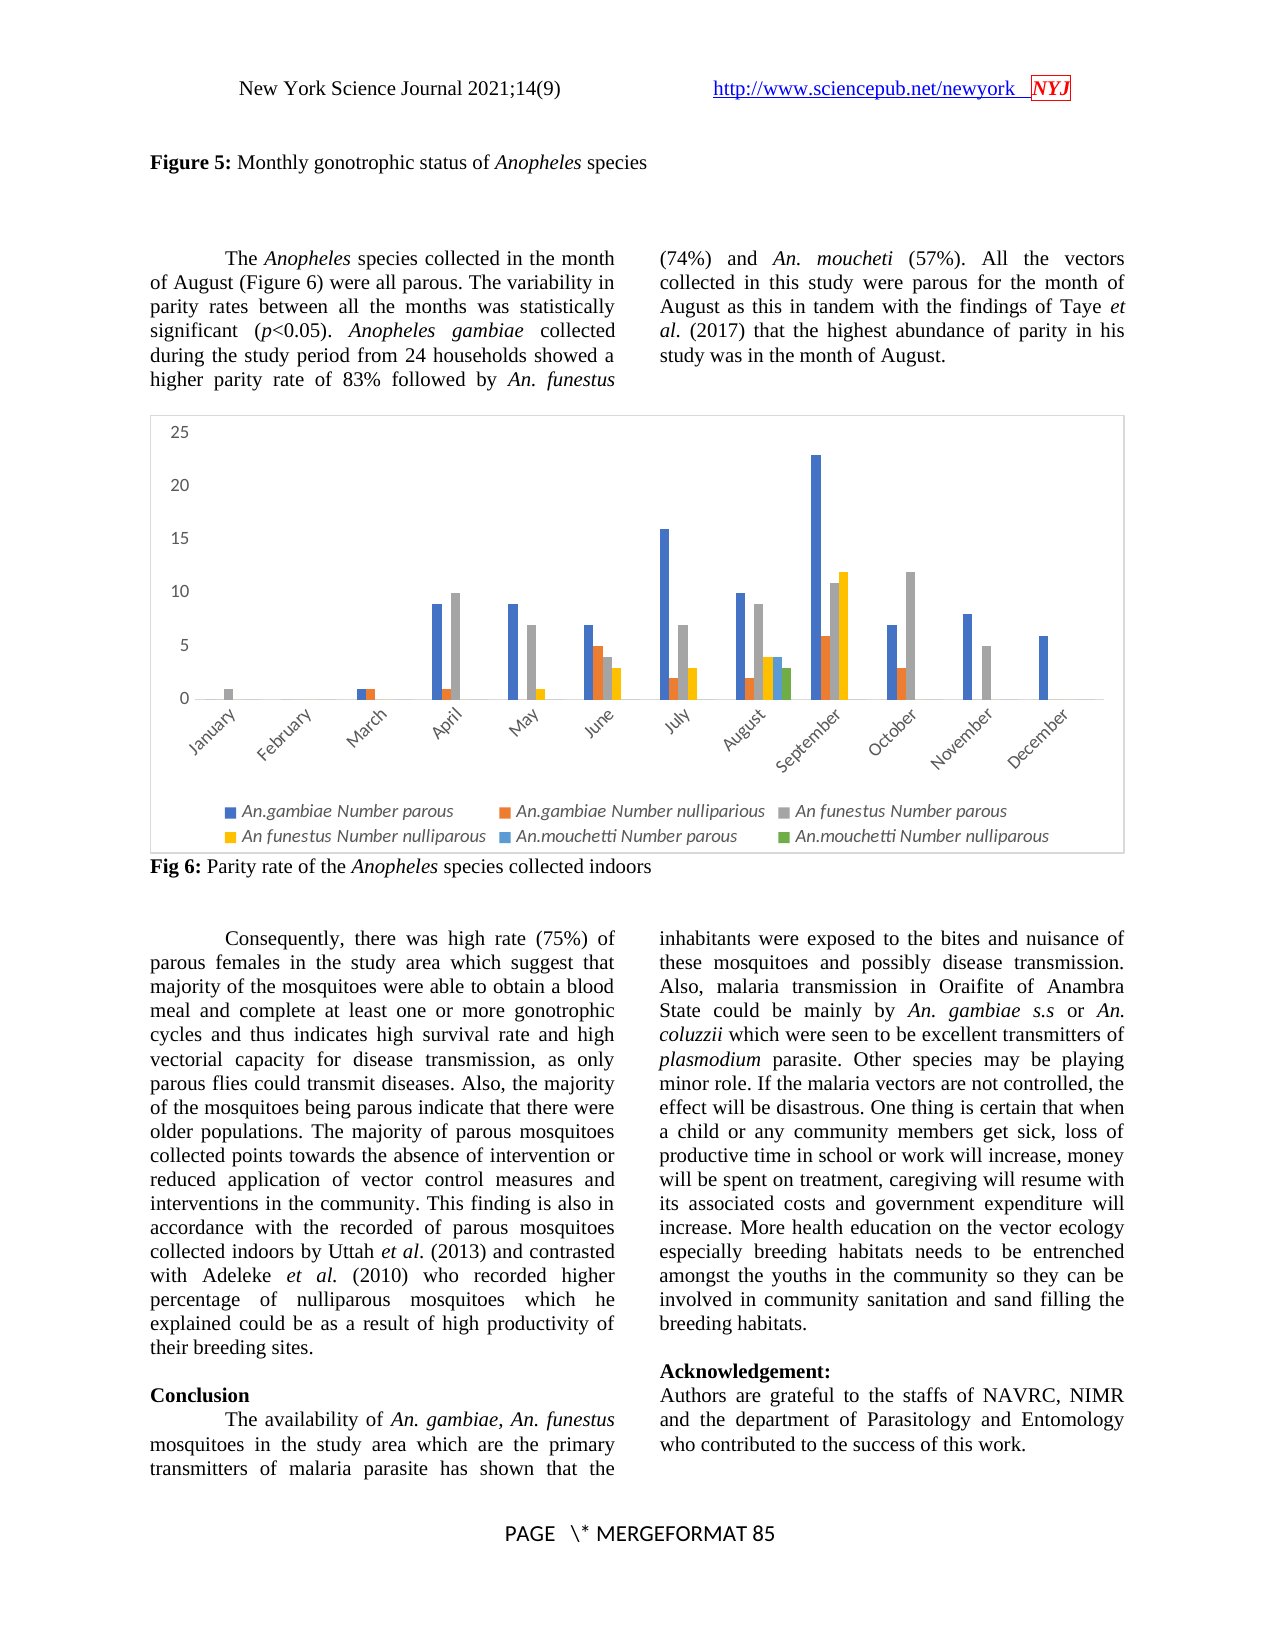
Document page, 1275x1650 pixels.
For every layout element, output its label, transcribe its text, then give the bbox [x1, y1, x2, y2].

text The Anopheles species collected in the month of August (Figure 6) were all parous. The variability in parity rates between all the months was statistically significant (p<0.05). Anopheles gambiae collected during the study period from 24 households showed a higher parity rate of 83% followed by An. funestus (74%) and An. moucheti (57%). All the vectors collected in this study were parous for the month of August as this in tandem with the findings of Taye et al. (2017) that the highest abundance of parity in his study was in the month of August. [659, 246, 1125, 367]
text The Anopheles species collected in the month of August (Figure 6) were all parous. The variability in parity rates between all the months was statistically significant (p<0.05). Anopheles gambiae collected during the study period from 24 households showed a higher parity rate of 83% followed by An. funestus (74%) and An. moucheti (57%). All the vectors collected in this study were parous for the month of August as this in tandem with the findings of Taye et al. (2017) that the highest abundance of parity in his study was in the month of August. [150, 246, 615, 391]
text Fig 6: Parity rate of the Anopheles species collected indoors [150, 854, 1125, 878]
text Conclusion [150, 1383, 615, 1407]
text The availability of An. gambiae, An. funestus mosquitoes in the study area which are the primary transmitters of malaria parasite has shown that the inhabitants were exposed to the bites and nuisance of these mosquitoes and possibly disease transmission. Also, malaria transmission in Oraifite of Anambra State could be mainly by An. gambiae s.s or An. coluzzii which were seen to be excellent transmitters of plasmodium parasite. Other species may be playing minor role. If the malaria vectors are not controlled, the effect will be disastrous. One thing is certain that when a child or any community members get sick, loss of productive time in school or work will increase, money will be spent on treatment, caregiving will resume with its associated costs and government expenditure will increase. More health education on the vector ecology especially breeding habitats needs to be entrenched amongst the youths in the community so they can be involved in community sanitation and sand filling the breeding habitats. [659, 926, 1125, 1335]
text Authors are grateful to the staffs of NAVRC, NIMR and the department of Parasitology and Entomology who contributed to the success of this work. [659, 1383, 1125, 1456]
text Consequently, there was high rate (75%) of parous females in the study area which suggest that majority of the mosquitoes were able to obtain a blood meal and complete at least one or more gonotrophic cycles and thus indicates high survival rate and high vectorial capacity for disease transmission, as only parous flies could transmit diseases. Also, the majority of the mosquitoes being parous indicate that there were older populations. The majority of parous mosquitoes collected points towards the absence of intervention or reduced application of vector control measures and interventions in the community. This finding is also in accordance with the recorded of parous mosquitoes collected indoors by Uttah et al. (2013) and contrasted with Adeleke et al. (2010) who recorded higher percentage of nulliparous mosquitoes which he explained could be as a result of high productivity of their breeding sites. [150, 926, 615, 1359]
text Acknowledgement: [659, 1359, 1125, 1383]
text Figure 5: Monthly gonotrophic status of Anopheles species [150, 150, 1125, 174]
